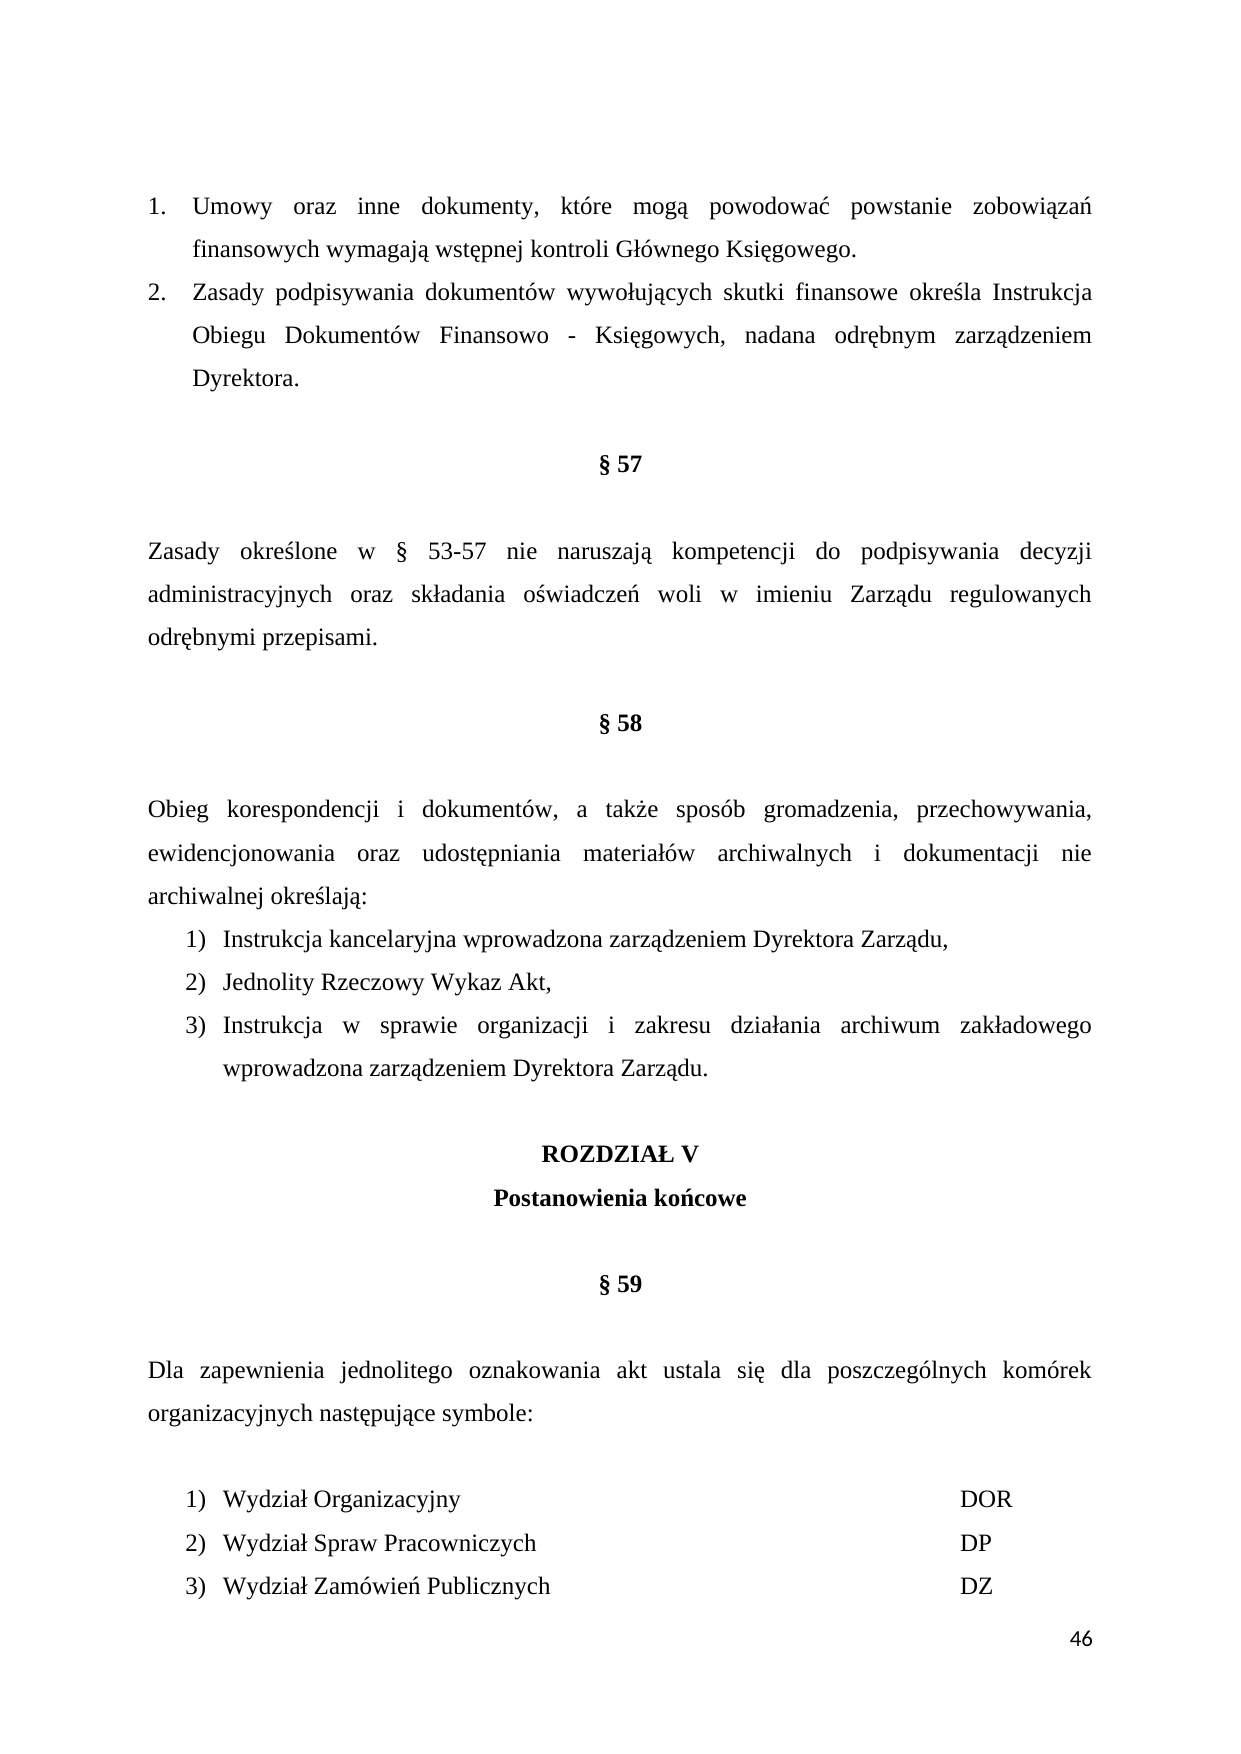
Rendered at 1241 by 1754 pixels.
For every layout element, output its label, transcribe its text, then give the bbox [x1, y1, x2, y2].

text § 59 [148, 1269, 1093, 1298]
list Jednolity Rzeczowy Wykaz Akt, [185, 967, 1093, 996]
text § 57 [148, 449, 1093, 478]
list Instrukcja w sprawie organizacji i zakresu działania archiwum zakładowego wprowadzona zarządzeniem Dyrektora Zarządu. [185, 1010, 1093, 1082]
list Instrukcja kancelaryjna wprowadzona zarządzeniem Dyrektora Zarządu, [185, 924, 1093, 953]
list Wydział Organizacyjny DOR [185, 1484, 1093, 1513]
list Umowy oraz inne dokumenty, które mogą powodować powstanie zobowiązań finansowych wymagają wstępnej kontroli Głównego Księgowego. [148, 191, 1093, 263]
list Wydział Spraw Pracowniczych DP [185, 1528, 1093, 1556]
list Wydział Zamówień Publicznych DZ [185, 1571, 1093, 1599]
text Obieg korespondencji i dokumentów, a także sposób gromadzenia, przechowywania, ewidencjonowania oraz udostępniania materiałów archiwalnych i dokumentacji nie archiwalnej określają: [148, 794, 1093, 909]
list Zasady podpisywania dokumentów wywołujących skutki finansowe określa Instrukcja Obiegu Dokumentów Finansowo - Księgowych, nadana odrębnym zarządzeniem Dyrektora. [148, 277, 1093, 392]
text § 58 [148, 708, 1093, 737]
text Dla zapewnienia jednolitego oznakowania akt ustala się dla poszczególnych komórek organizacyjnych następujące symbole: [148, 1355, 1093, 1427]
text Zasady określone w § 53-57 nie naruszają kompetencji do podpisywania decyzji administracyjnych oraz składania oświadczeń woli w imieniu Zarządu regulowanych odrębnymi przepisami. [148, 536, 1093, 651]
text ROZDZIAŁ V [148, 1139, 1093, 1168]
text Postanowienia końcowe [148, 1183, 1093, 1211]
